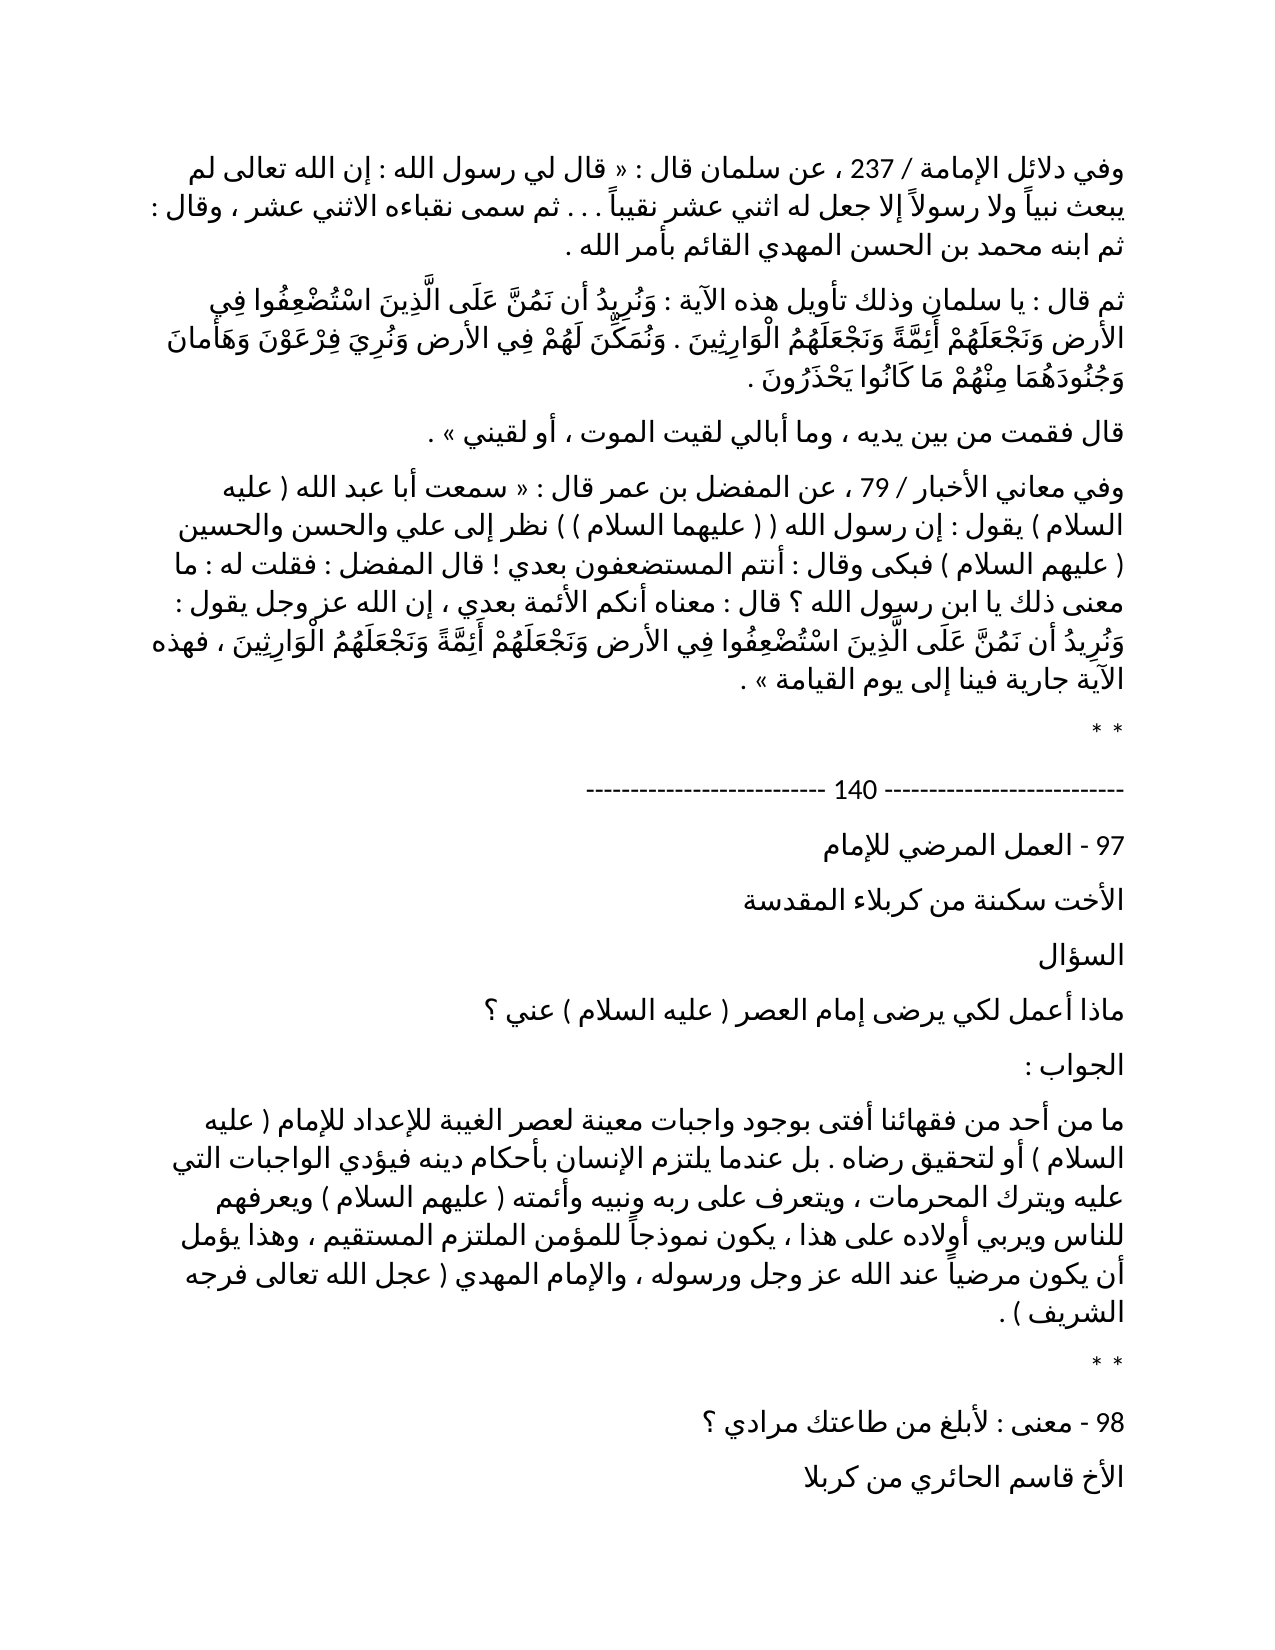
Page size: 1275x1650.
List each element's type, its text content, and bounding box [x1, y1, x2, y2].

text وفي دلائل الإمامة / 237 ، عن سلمان قال : « قال لي رسول الله : إن الله تعالى لم يبعث نبياً ولا رسولاً إلا جعل له اثني عشر نقيباً . . . ثم سمى نقباءه الاثني عشر ، وقال : ثم ابنه محمد بن الحسن المهدي القائم بأمر الله . [150, 150, 1125, 262]
text ما من أحد من فقهائنا أفتى بوجود واجبات معينة لعصر الغيبة للإعداد للإمام ( عليه السلام ) أو لتحقيق رضاه . بل عندما يلتزم الإنسان بأحكام دينه فيؤدي الواجبات التي عليه ويترك المحرمات ، ويتعرف على ربه ونبيه وأئمته ( عليهم السلام ) ويعرفهم للناس ويربي أولاده على هذا ، يكون نموذجاً للمؤمن الملتزم المستقيم ، وهذا يؤمل أن يكون مرضياً عند الله عز وجل ورسوله ، والإمام المهدي ( عجل الله تعالى فرجه الشريف ) . [150, 1102, 1125, 1330]
text ماذا أعمل لكي يرضى إمام العصر ( عليه السلام ) عني ؟ [150, 992, 1125, 1027]
text * * [150, 1349, 1125, 1385]
text قال فقمت من بين يديه ، وما أبالي لقيت الموت ، أو لقيني » . [150, 414, 1125, 449]
text الجواب : [150, 1047, 1125, 1083]
text ثم قال : يا سلمان وذلك تأويل هذه الآية : وَنُرِيدُ أن نَمُنَّ عَلَى الَّذِينَ اسْتُضْعِفُوا فِي الأرض وَنَجْعَلَهُمْ أَئِمَّةً وَنَجْعَلَهُمُ الْوَارِثِينَ . وَنُمَكِّنَ لَهُمْ فِي الأرض وَنُرِيَ فِرْعَوْنَ وَهَأمانَ وَجُنُودَهُمَا مِنْهُمْ مَا كَانُوا يَحْذَرُونَ . [150, 282, 1125, 394]
text 97 - العمل المرضي للإمام [150, 827, 1125, 862]
text الأخ قاسم الحائري من كربلا [150, 1459, 1125, 1495]
text * * [150, 716, 1125, 752]
text --------------------------- 140 --------------------------- [150, 771, 1125, 807]
text 98 - معنى : لأبلغ من طاعتك مرادي ؟ [150, 1404, 1125, 1440]
text السؤال [150, 937, 1125, 972]
text الأخت سكىنة من كربلاء المقدسة [150, 882, 1125, 917]
text وفي معاني الأخبار / 79 ، عن المفضل بن عمر قال : « سمعت أبا عبد الله ( عليه السلام ) يقول : إن رسول الله ( ( عليهما السلام ) ) نظر إلى علي والحسن والحسين ( عليهم السلام ) فبكى وقال : أنتم المستضعفون بعدي ! قال المفضل : فقلت له : ما معنى ذلك يا ابن رسول الله ؟ قال : معناه أنكم الأئمة بعدي ، إن الله عز وجل يقول : وَنُرِيدُ أن نَمُنَّ عَلَى الَّذِينَ اسْتُضْعِفُوا فِي الأرض وَنَجْعَلَهُمْ أَئِمَّةً وَنَجْعَلَهُمُ الْوَارِثِينَ ، فهذه الآية جارية فينا إلى يوم القيامة » . [150, 469, 1125, 697]
